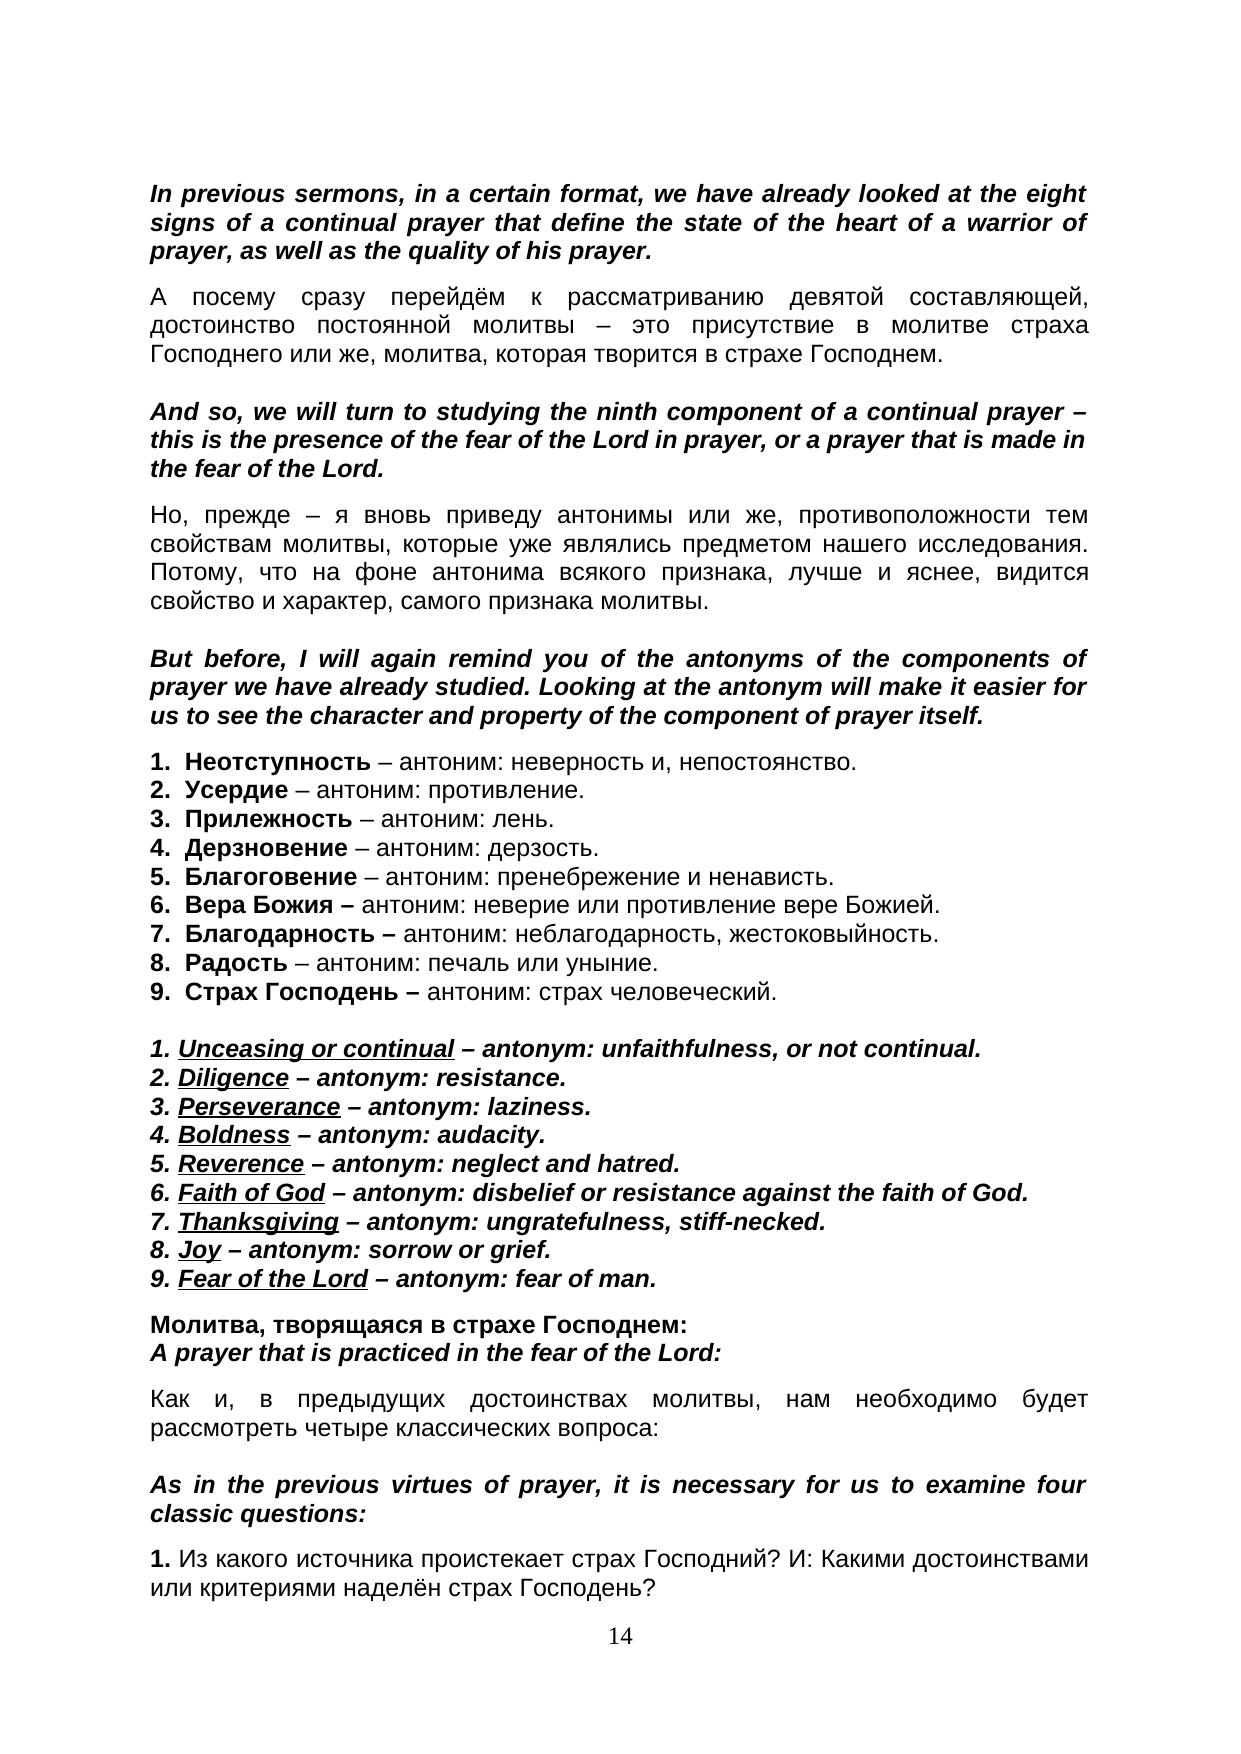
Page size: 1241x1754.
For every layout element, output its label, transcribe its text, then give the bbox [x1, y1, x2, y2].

text А посему сразу перейдём к рассматриванию девятой составляющей, достоинство постоянной молитвы – это присутствие в молитве страха Господнего или же, молитва, которая творится в страхе Господнем. [150, 282, 1090, 368]
text 2. Усердие – антоним: противление. [150, 775, 1090, 804]
text 7. Thanksgiving – antonym: ungratefulness, stiff-necked. [150, 1207, 1090, 1235]
text 5. Благоговение – антоним: пренебрежение и ненависть. [150, 862, 1090, 890]
text Молитва, творящаяся в страхе Господнем: [150, 1309, 1090, 1338]
text 2. Diligence – antonym: resistance. [150, 1063, 1090, 1092]
text 3. Прилежность – антоним: лень. [150, 804, 1090, 833]
text As in the previous virtues of prayer, it is necessary for us to examine four classic questions: [150, 1470, 1090, 1528]
text And so, we will turn to studying the ninth component of a continual prayer – this is the presence of the fear of the Lord in prayer, or a prayer that is made in the fear of the Lord. [150, 397, 1090, 483]
text 1. Unceasing or continual – antonym: unfaithfulness, or not continual. [150, 1034, 1090, 1063]
text 9. Страх Господень – антоним: страх человеческий. [150, 977, 1090, 1005]
text Но, прежде – я вновь приведу антонимы или же, противоположности тем свойствам молитвы, которые уже являлись предметом нашего исследования. Потому, что на фоне антонима всякого признака, лучше и яснее, видится свойство и характер, самого признака молитвы. [150, 500, 1090, 615]
text 8. Радость – антоним: печаль или уныние. [150, 948, 1090, 977]
text 1. Неотступность – антоним: неверность и, непостоянство. [150, 747, 1090, 775]
text 7. Благодарность – антоним: неблагодарность, жестоковыйность. [150, 919, 1090, 948]
text A prayer that is practiced in the fear of the Lord: [150, 1338, 1090, 1367]
text 4. Дерзновение – антоним: дерзость. [150, 833, 1090, 862]
text But before, I will again remind you of the antonyms of the components of prayer we have already studied. Looking at the antonym will make it easier for us to see the character and property of the component of prayer itself. [150, 643, 1090, 730]
text 5. Reverence – antonym: neglect and hatred. [150, 1149, 1090, 1178]
text 4. Boldness – antonym: audacity. [150, 1120, 1090, 1149]
text Как и, в предыдущих достоинствах молитвы, нам необходимо будет рассмотреть четыре классических вопроса: [150, 1384, 1090, 1441]
text 6. Faith of God – antonym: disbelief or resistance against the faith of God. [150, 1178, 1090, 1207]
text 1. Из какого источника проистекает страх Господний? И: Какими достоинствами или критериями наделён страх Господень? [150, 1544, 1090, 1602]
text 3. Perseverance – antonym: laziness. [150, 1092, 1090, 1120]
text 9. Fear of the Lord – antonym: fear of man. [150, 1264, 1090, 1293]
text In previous sermons, in a certain format, we have already looked at the eight signs of a continual prayer that define the state of the heart of a warrior of prayer, as well as the quality of his prayer. [150, 179, 1090, 265]
text 8. Joy – antonym: sorrow or grief. [150, 1235, 1090, 1264]
text 6. Вера Божия – антоним: неверие или противление вере Божией. [150, 890, 1090, 919]
